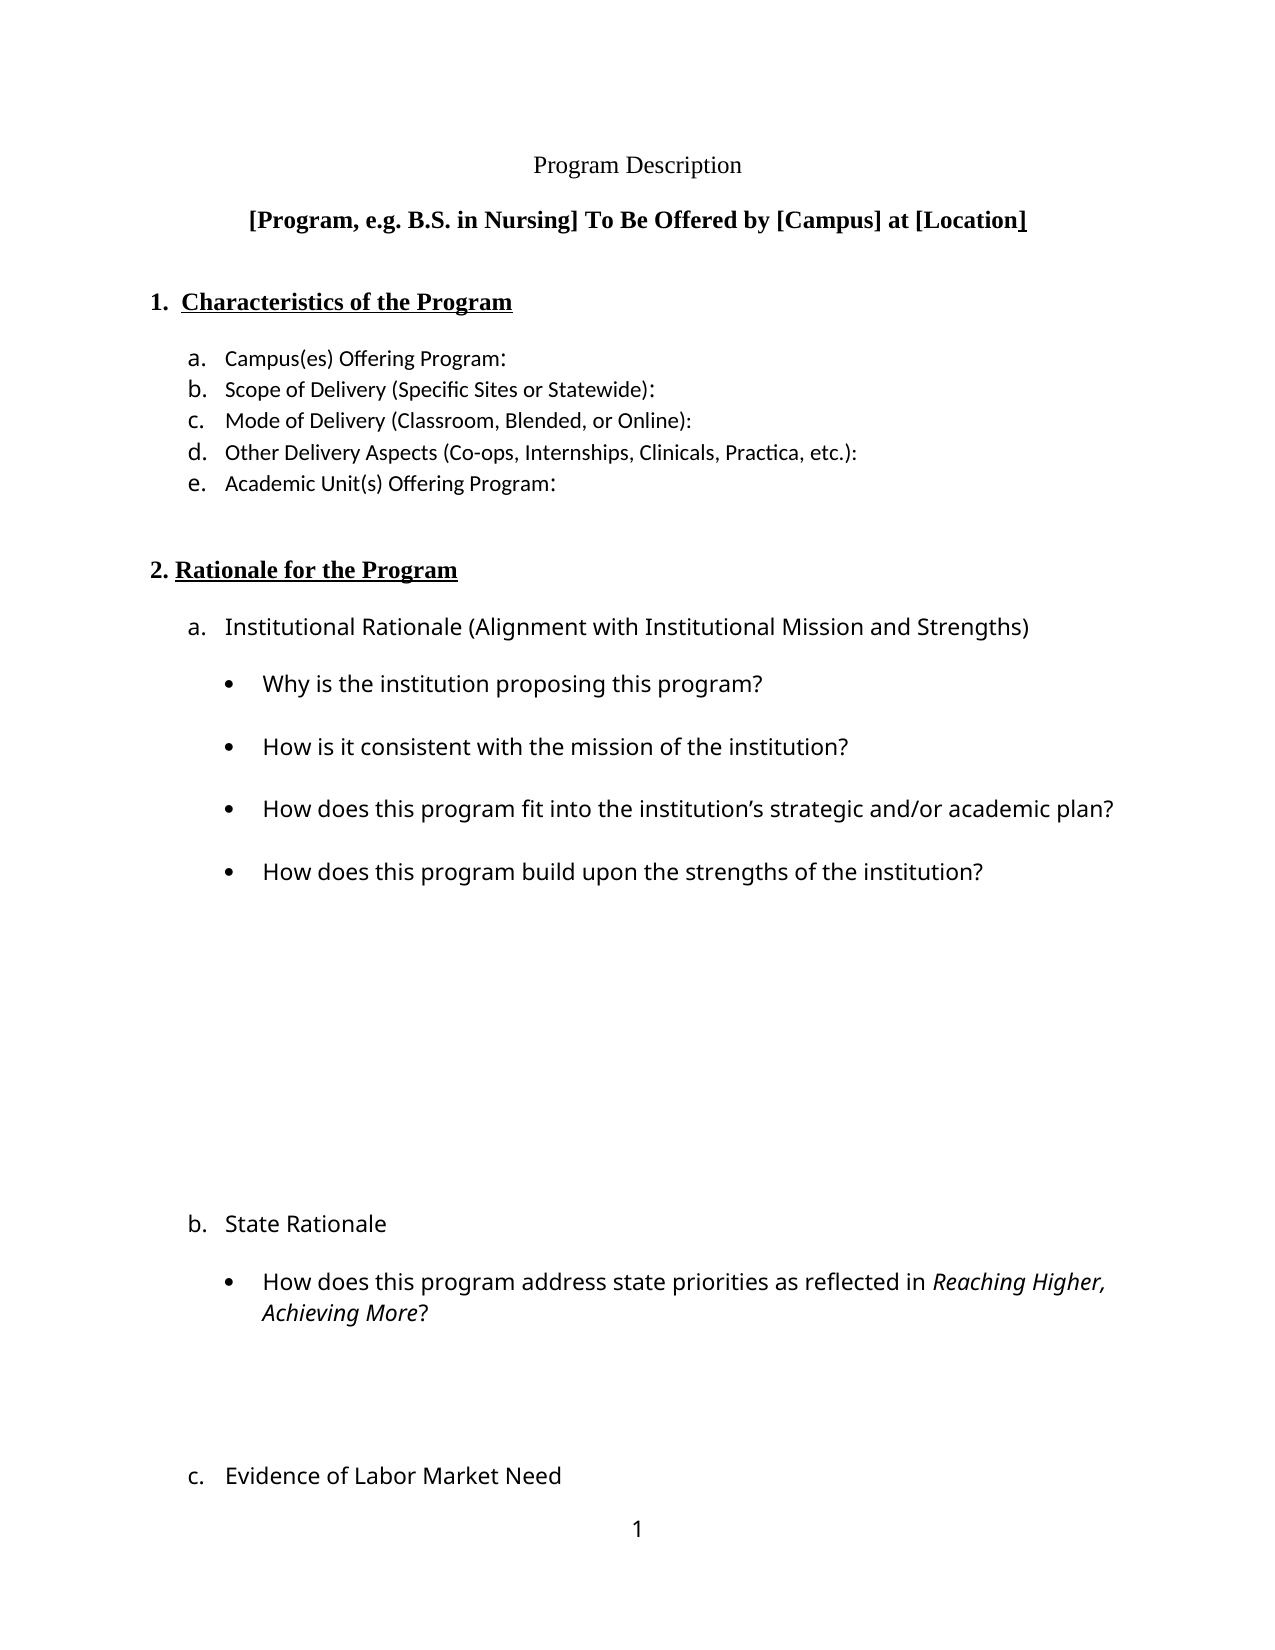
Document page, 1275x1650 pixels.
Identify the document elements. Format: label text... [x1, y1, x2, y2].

list State Rationale [187, 1208, 1125, 1239]
list Evidence of Labor Market Need [187, 1460, 1125, 1491]
text 2. Rationale for the Program [150, 555, 1125, 584]
list Why is the institution proposing this program? [225, 668, 1125, 699]
list Campus(es) Offering Program: [187, 342, 1125, 373]
text 1. Characteristics of the Program [150, 287, 1125, 315]
list How does this program address state priorities as reflected in Reaching Higher, Achieving More? [225, 1266, 1125, 1328]
list Other Delivery Aspects (Co-ops, Internships, Clinicals, Practica, etc.): [187, 435, 1125, 467]
list How does this program fit into the institution’s strategic and/or academic plan? [225, 793, 1125, 824]
text Program Description [150, 150, 1125, 179]
list Institutional Rationale (Alignment with Institutional Mission and Strengths) [187, 611, 1125, 642]
list How does this program build upon the strengths of the institution? [225, 856, 1125, 887]
list Academic Unit(s) Offering Program: [187, 467, 1125, 498]
list Scope of Delivery (Specific Sites or Statewide): [187, 373, 1125, 404]
list Mode of Delivery (Classroom, Blended, or Online): [187, 404, 1125, 435]
text [Program, e.g. B.S. in Nursing] To Be Offered by [Campus] at [Location] [150, 205, 1125, 234]
list How is it consistent with the mission of the institution? [225, 731, 1125, 762]
